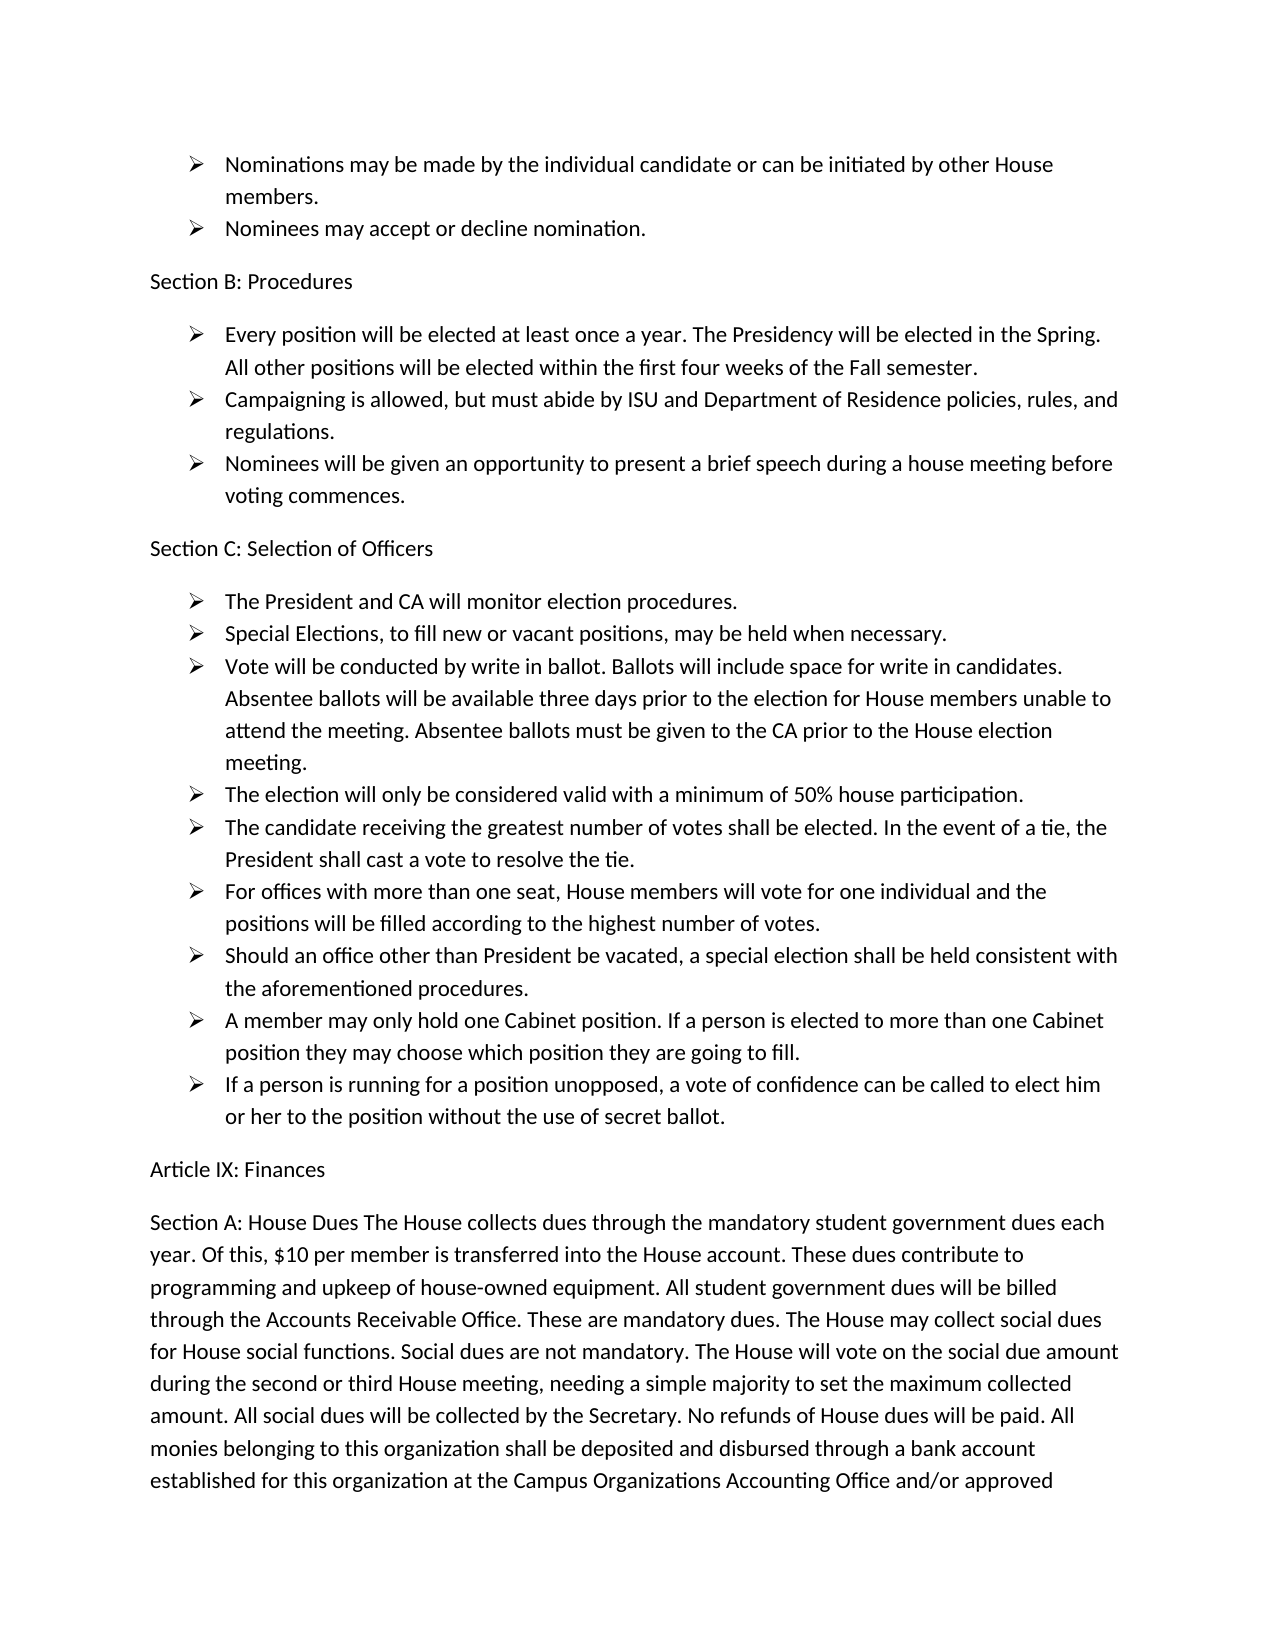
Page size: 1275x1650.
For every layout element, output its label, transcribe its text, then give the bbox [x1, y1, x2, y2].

list Campaigning is allowed, but must abide by ISU and Department of Residence policies, rules, and regulations. [187, 385, 1125, 445]
list A member may only hold one Cabinet position. If a person is elected to more than one Cabinet position they may choose which position they are going to fill. [187, 1006, 1125, 1066]
list Vote will be conducted by write in ballot. Ballots will include space for write in candidates. Absentee ballots will be available three days prior to the election for House members unable to attend the meeting. Absentee ballots must be given to the CA prior to the House election meeting. [187, 652, 1125, 776]
text Article IX: Finances [150, 1155, 1125, 1183]
list Nominees may accept or decline nomination. [187, 214, 1125, 242]
list The President and CA will monitor election procedures. [187, 587, 1125, 615]
list Nominations may be made by the individual candidate or can be initiated by other House members. [187, 150, 1125, 210]
list Nominees will be given an opportunity to present a brief speech during a house meeting before voting commences. [187, 449, 1125, 509]
list The election will only be considered valid with a minimum of 50% house participation. [187, 781, 1125, 808]
list If a person is running for a position unopposed, a vote of confidence can be called to elect him or her to the position without the use of secret ballot. [187, 1070, 1125, 1130]
list For offices with more than one seat, House members will vote for one individual and the positions will be filled according to the highest number of votes. [187, 877, 1125, 937]
text Section B: Procedures [150, 267, 1125, 295]
list The candidate receiving the greatest number of votes shall be elected. In the event of a tie, the President shall cast a vote to resolve the tie. [187, 813, 1125, 873]
list Should an office other than President be vacated, a special election shall be held consistent with the aforementioned procedures. [187, 941, 1125, 1002]
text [150, 1208, 1125, 1494]
text Section C: Selection of Officers [150, 534, 1125, 562]
list Special Elections, to fill new or vacant positions, may be held when necessary. [187, 619, 1125, 648]
list Every position will be elected at least once a year. The Presidency will be elected in the Spring. All other positions will be elected within the first four weeks of the Fall semester. [187, 320, 1125, 381]
